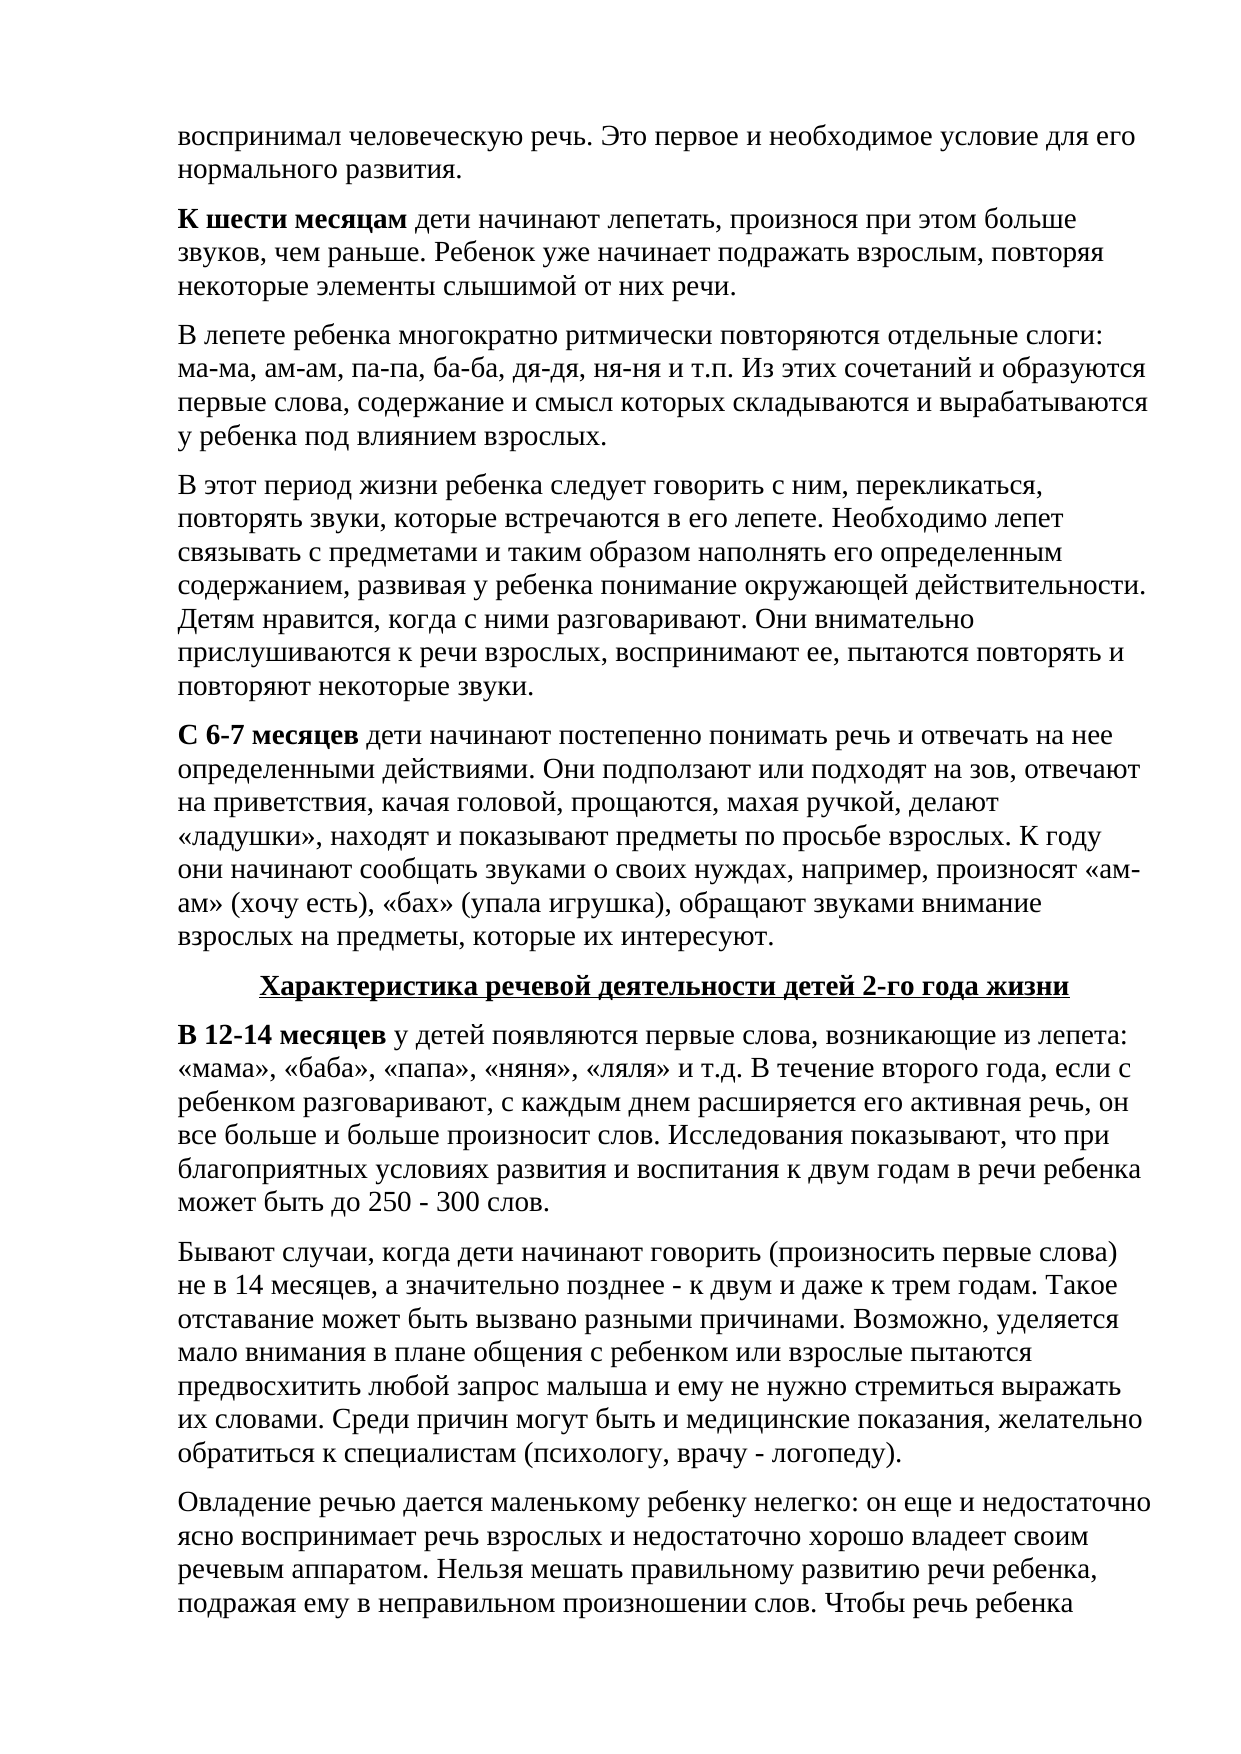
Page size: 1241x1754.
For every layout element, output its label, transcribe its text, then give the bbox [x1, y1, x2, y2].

text Характеристика речевой деятельности детей 2-го года жизни [177, 968, 1152, 1001]
text С 6-7 месяцев дети начинают постепенно понимать речь и отвечать на нее определенными действиями. Они подползают или подходят на зов, отвечают на приветствия, качая головой, прощаются, махая ручкой, делают «ладушки», находят и показывают предметы по просьбе взрослых. К году они начинают сообщать звуками о своих нуждах, например, произносят «ам-ам» (хочу есть), «бах» (упала игрушка), обращают звуками внимание взрослых на предметы, которые их интересуют. [177, 717, 1152, 952]
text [177, 118, 1152, 185]
text К шести месяцам дети начинают лепетать, произнося при этом больше звуков, чем раньше. Ребенок уже начинает подражать взрослым, повторяя некоторые элементы слышимой от них речи. [177, 201, 1152, 301]
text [177, 1484, 1152, 1618]
text В этот период жизни ребенка следует говорить с ним, перекликаться, повторять звуки, которые встречаются в его лепете. Необходимо лепет связывать с предметами и таким образом наполнять его определенным содержанием, развивая у ребенка понимание окружающей действительности. Детям нравится, когда с ними разговаривают. Они внимательно прислушиваются к речи взрослых, воспринимают ее, пытаются повторять и повторяют некоторые звуки. [177, 467, 1152, 702]
text Бывают случаи, когда дети начинают говорить (произносить первые слова) не в 14 месяцев, а значительно позднее - к двум и даже к трем годам. Такое отставание может быть вызвано разными причинами. Возможно, уделяется мало внимания в плане общения с ребенком или взрослые пытаются предвосхитить любой запрос малыша и ему не нужно стремиться выражать их словами. Среди причин могут быть и медицинские показания, желательно обратиться к специалистам (психологу, врачу - логопеду). [177, 1234, 1152, 1468]
text В лепете ребенка многократно ритмически повторяются отдельные слоги: ма-ма, ам-ам, па-па, ба-ба, дя-дя, ня-ня и т.п. Из этих сочетаний и образуются первые слова, содержание и смысл которых складываются и вырабатываются у ребенка под влиянием взрослых. [177, 317, 1152, 451]
text В 12-14 месяцев у детей появляются первые слова, возникающие из лепета: «мама», «баба», «папа», «няня», «ляля» и т.д. В течение второго года, если с ребенком разговаривают, с каждым днем расширяется его активная речь, он все больше и больше произносит слов. Исследования показывают, что при благоприятных условиях развития и воспитания к двум годам в речи ребенка может быть до 250 - 300 слов. [177, 1017, 1152, 1218]
